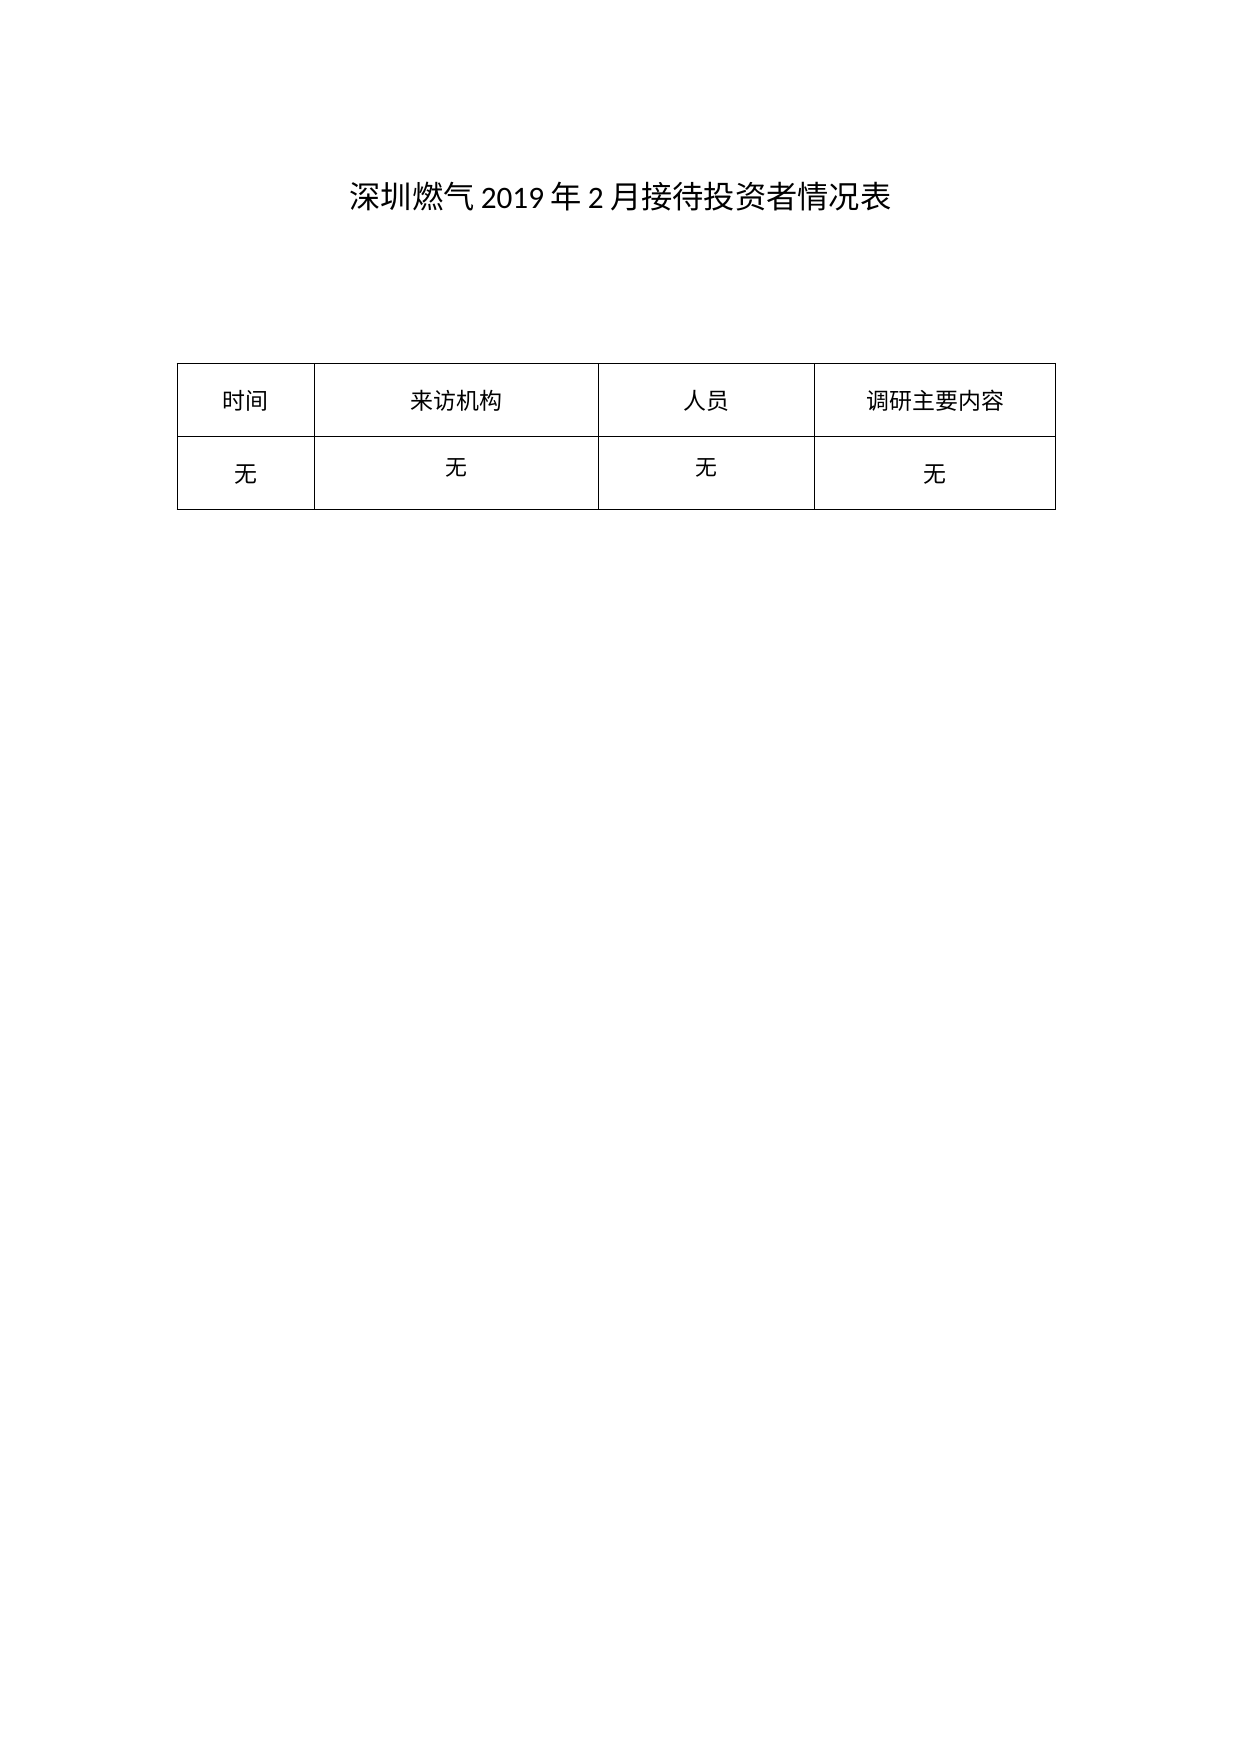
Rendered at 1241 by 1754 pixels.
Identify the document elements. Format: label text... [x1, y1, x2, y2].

table_cell 无 [599, 437, 814, 508]
table_header 时间 [178, 364, 314, 436]
text 深圳燃气2019年2月接待投资者情况表 [187, 162, 1053, 227]
table_cell 无 [178, 437, 314, 508]
table_cell 无 [315, 437, 598, 508]
table_header 来访机构 [315, 364, 598, 436]
table_header 调研主要内容 [815, 364, 1055, 436]
table_header 人员 [599, 364, 814, 436]
table_cell 无 [815, 437, 1055, 508]
